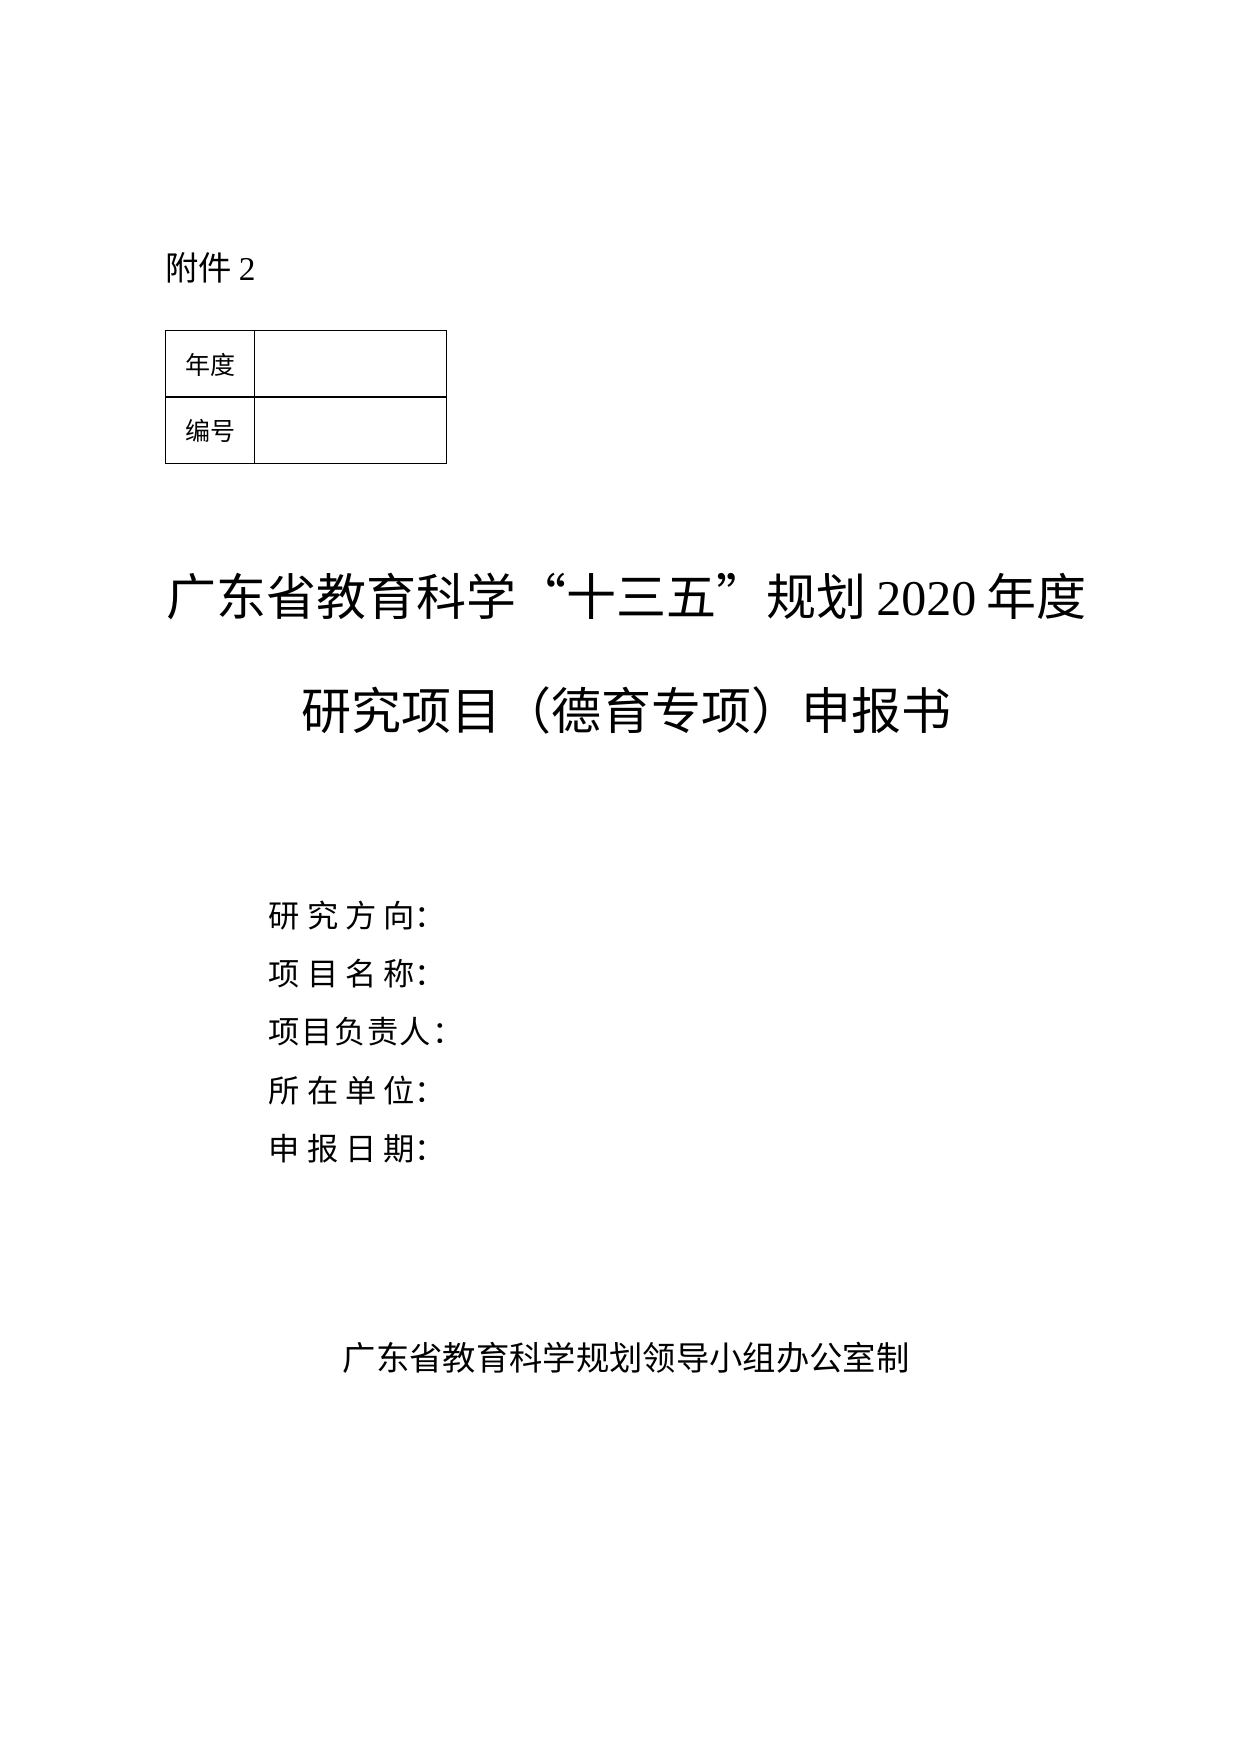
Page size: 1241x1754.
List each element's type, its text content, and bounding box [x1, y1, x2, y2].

text 广东省教育科学规划领导小组办公室制 [165, 1324, 1087, 1389]
table_header 年度 [166, 331, 254, 396]
text 研 究 方 向： [269, 880, 1022, 939]
text 项 目 名 称： [269, 939, 1022, 997]
text 附件2 [165, 233, 1087, 298]
text 项目负责人： [269, 997, 1022, 1055]
text 所 在 单 位： [269, 1055, 1022, 1114]
table_cell 编号 [166, 398, 254, 462]
table_cell [255, 398, 446, 462]
table_header [255, 331, 446, 396]
text 申 报 日 期： [269, 1114, 1022, 1172]
text 广东省教育科学“十三五”规划2020年度 [165, 545, 1087, 642]
text 研究项目（德育专项）申报书 [165, 658, 1087, 756]
